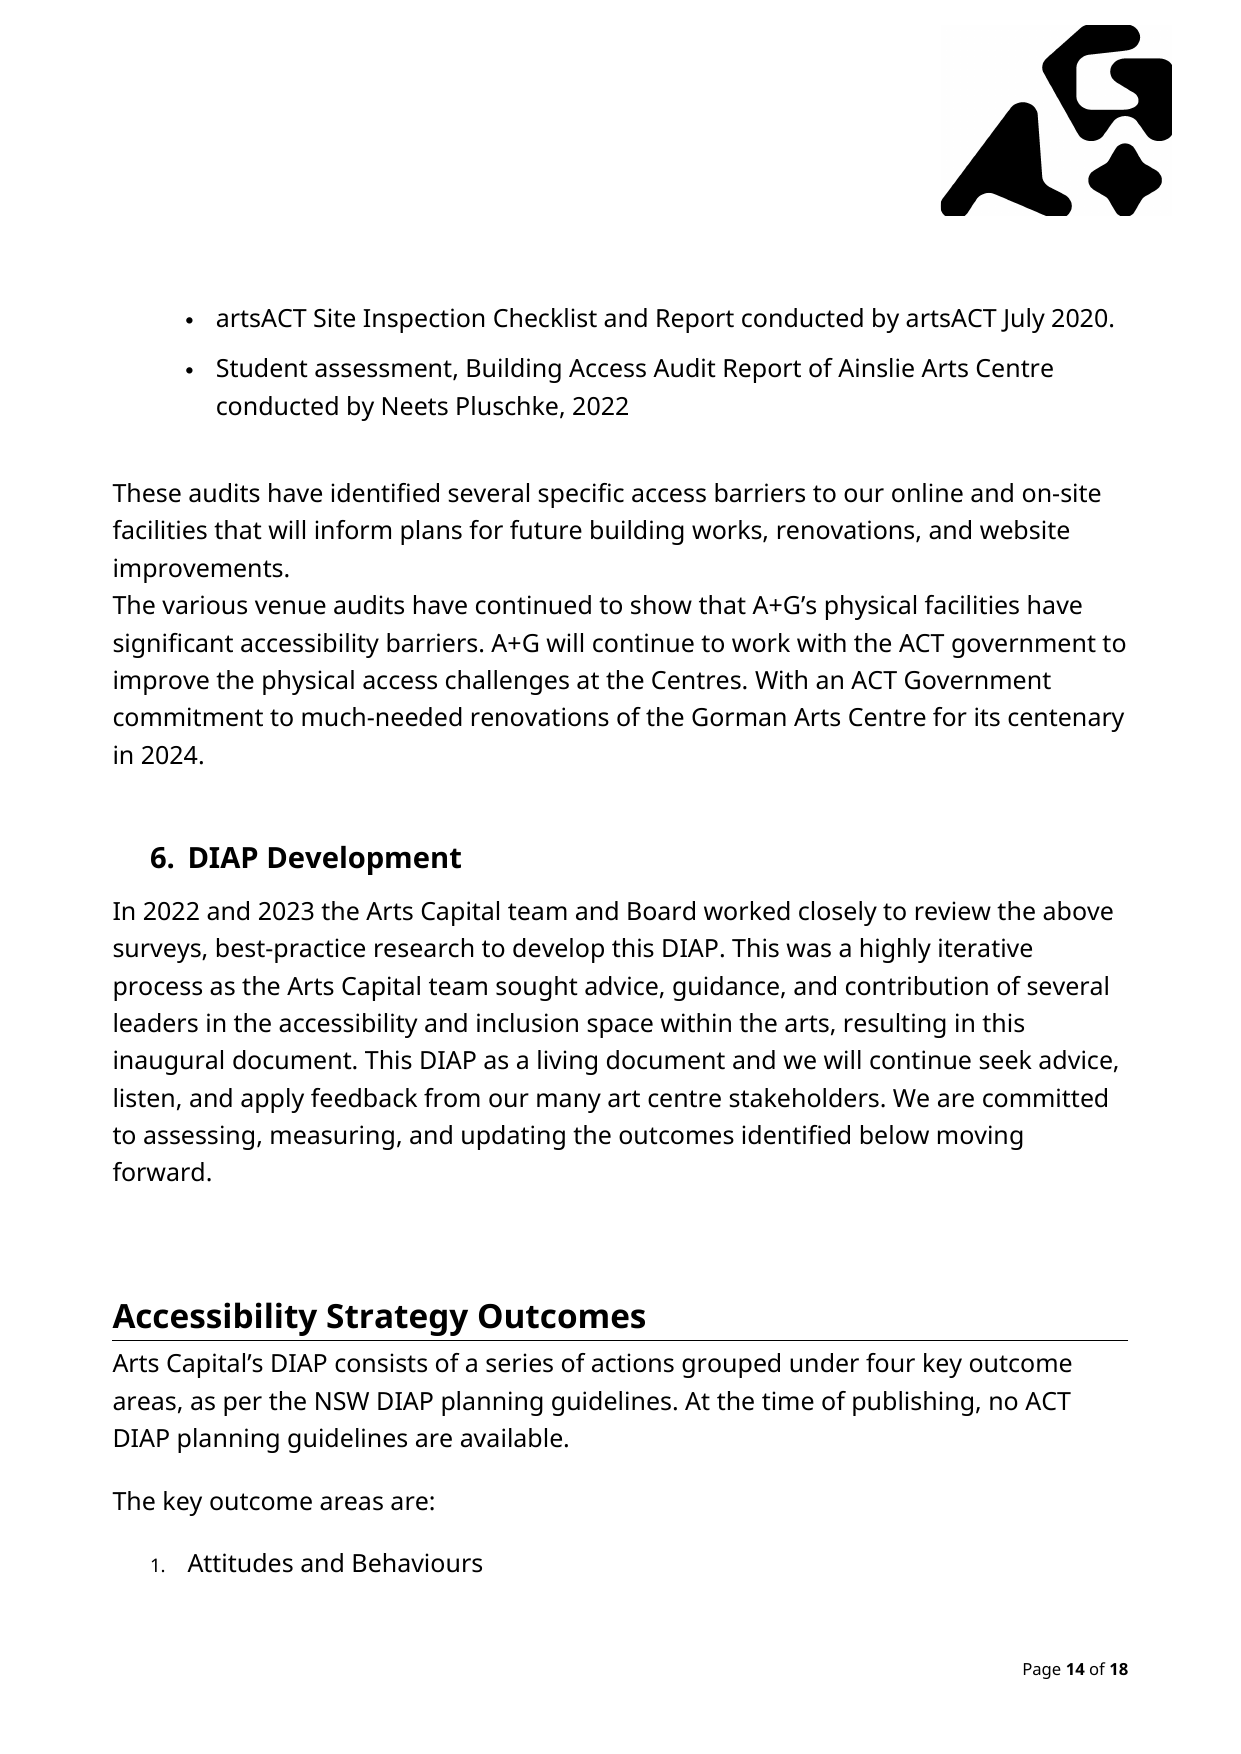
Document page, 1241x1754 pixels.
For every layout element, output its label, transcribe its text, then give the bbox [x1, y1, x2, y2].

list artsACT Site Inspection Checklist and Report conducted by artsACT July 2020. [186, 301, 1128, 335]
subtitle Accessibility Strategy Outcomes [112, 1292, 1128, 1340]
text In 2022 and 2023 the Arts Capital team and Board worked closely to review the above surveys, best-practice research to develop this DIAP. This was a highly iterative process as the Arts Capital team sought advice, guidance, and contribution of several leaders in the accessibility and inclusion space within the arts, resulting in this inaugural document. This DIAP as a living document and we will continue seek advice, listen, and apply feedback from our many art centre stakeholders. We are committed to assessing, measuring, and updating the outcomes identified below moving forward. [112, 893, 1128, 1189]
text Arts Capital’s DIAP consists of a series of actions grouped under four key outcome areas, as per the NSW DIAP planning guidelines. At the time of publishing, no ACT DIAP planning guidelines are available. [112, 1346, 1128, 1455]
subtitle DIAP Development [150, 837, 1128, 877]
list Student assessment, Building Access Audit Report of Ainslie Arts Centre conducted by Neets Pluschke, 2022 [186, 351, 1128, 422]
list Attitudes and Behaviours [150, 1546, 1128, 1579]
list The various venue audits have continued to show that A+G’s physical facilities have significant accessibility barriers. A+G will continue to work with the ACT government to improve the physical access challenges at the Centres. With an ACT Government commitment to much-needed renovations of the Gorman Arts Centre for its centenary in 2024. [112, 588, 1128, 771]
text The key outcome areas are: [112, 1483, 1128, 1517]
picture [940, 25, 1172, 216]
list These audits have identified several specific access barriers to our online and on-site facilities that will inform plans for future building works, renovations, and website improvements. [112, 476, 1128, 584]
